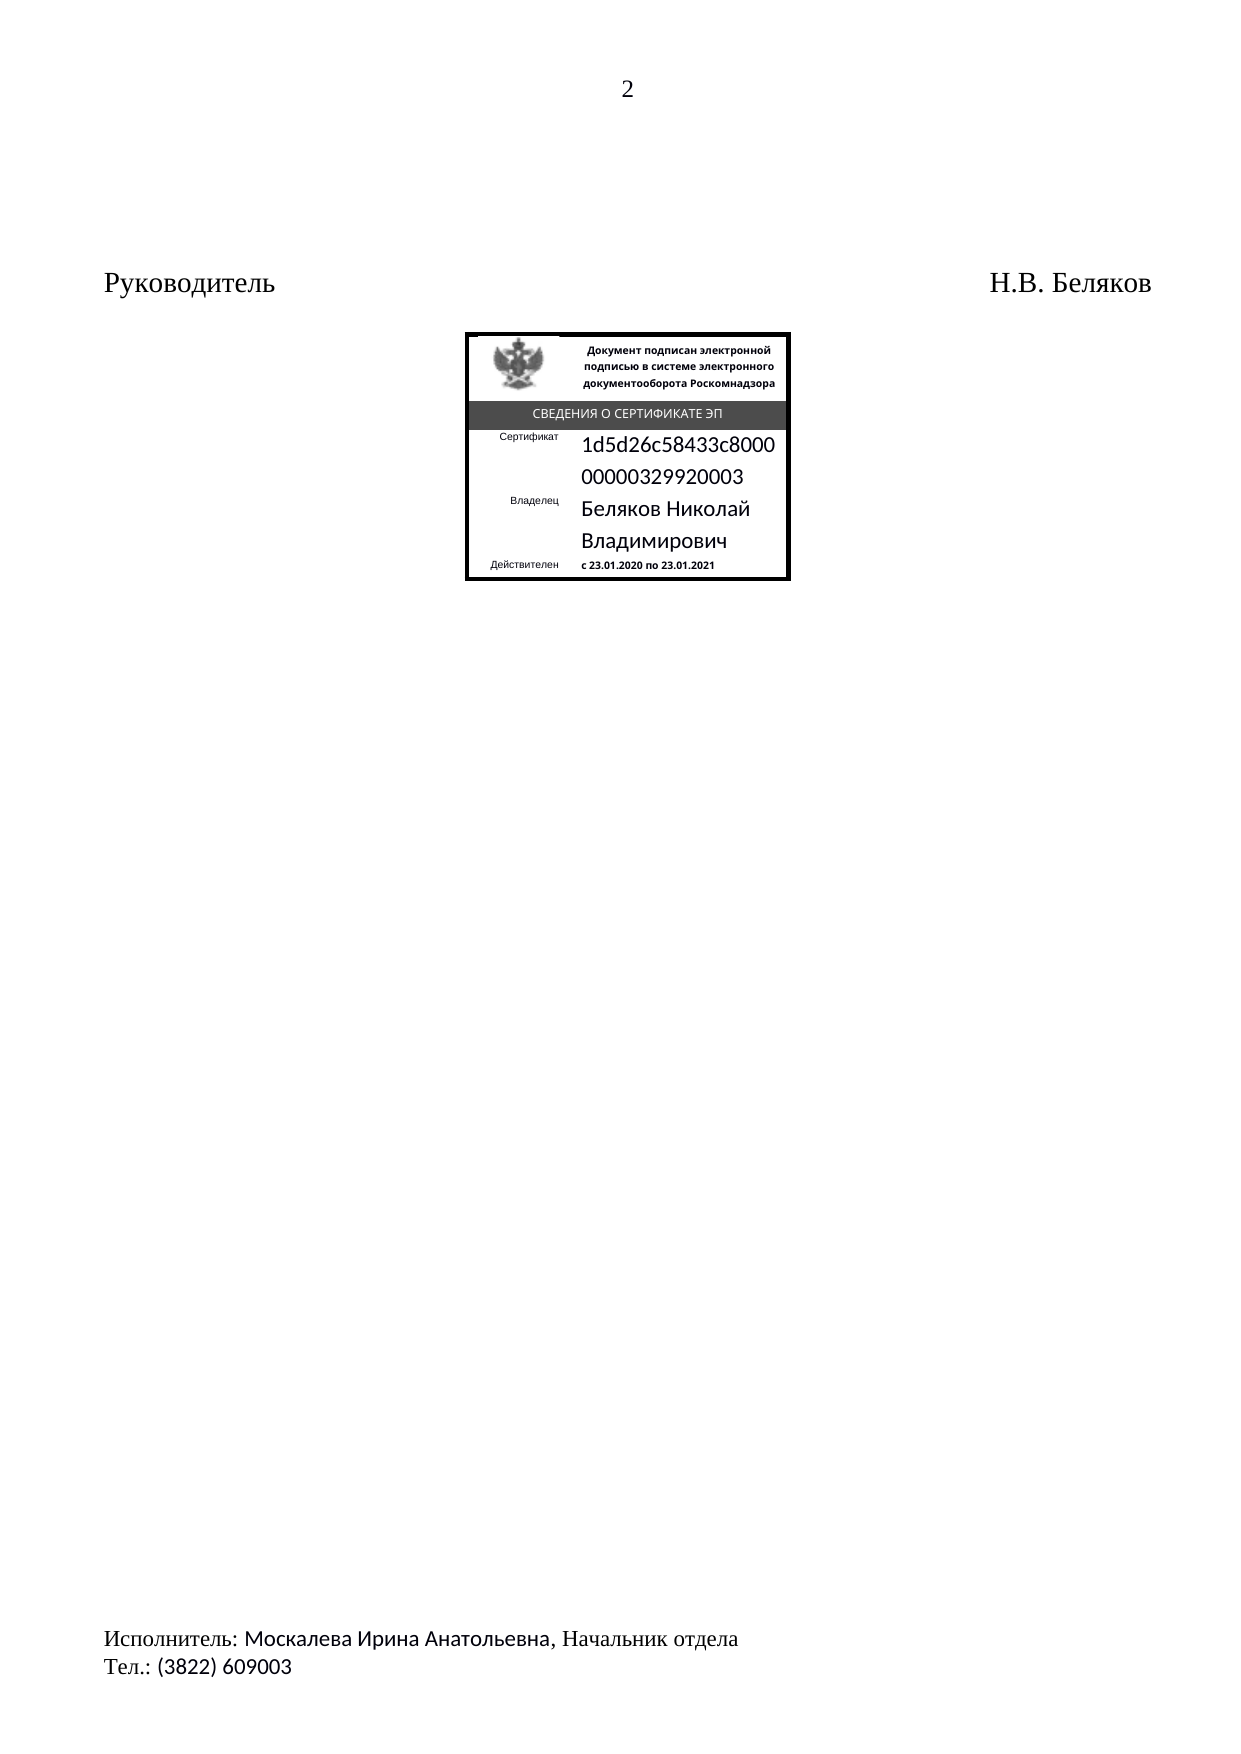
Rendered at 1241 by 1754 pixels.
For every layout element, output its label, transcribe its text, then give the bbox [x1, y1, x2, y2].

table_header Документ подписан электронной подписью в системе электронного документооборота Роскомнадзора [570, 337, 786, 401]
picture [478, 336, 560, 392]
table_cell Владелец [469, 494, 570, 558]
table_header Руководитель [92, 265, 628, 298]
table_header Н.В. Беляков [628, 265, 1163, 298]
table_cell [570, 559, 786, 576]
table_cell Действителен [469, 559, 570, 576]
table_cell [570, 494, 786, 558]
table_cell Сертификат [469, 430, 570, 494]
table_cell СВЕДЕНИЯ О СЕРТИФИКАТЕ ЭП [469, 401, 786, 430]
table_header [469, 337, 570, 401]
table_cell [570, 430, 786, 494]
